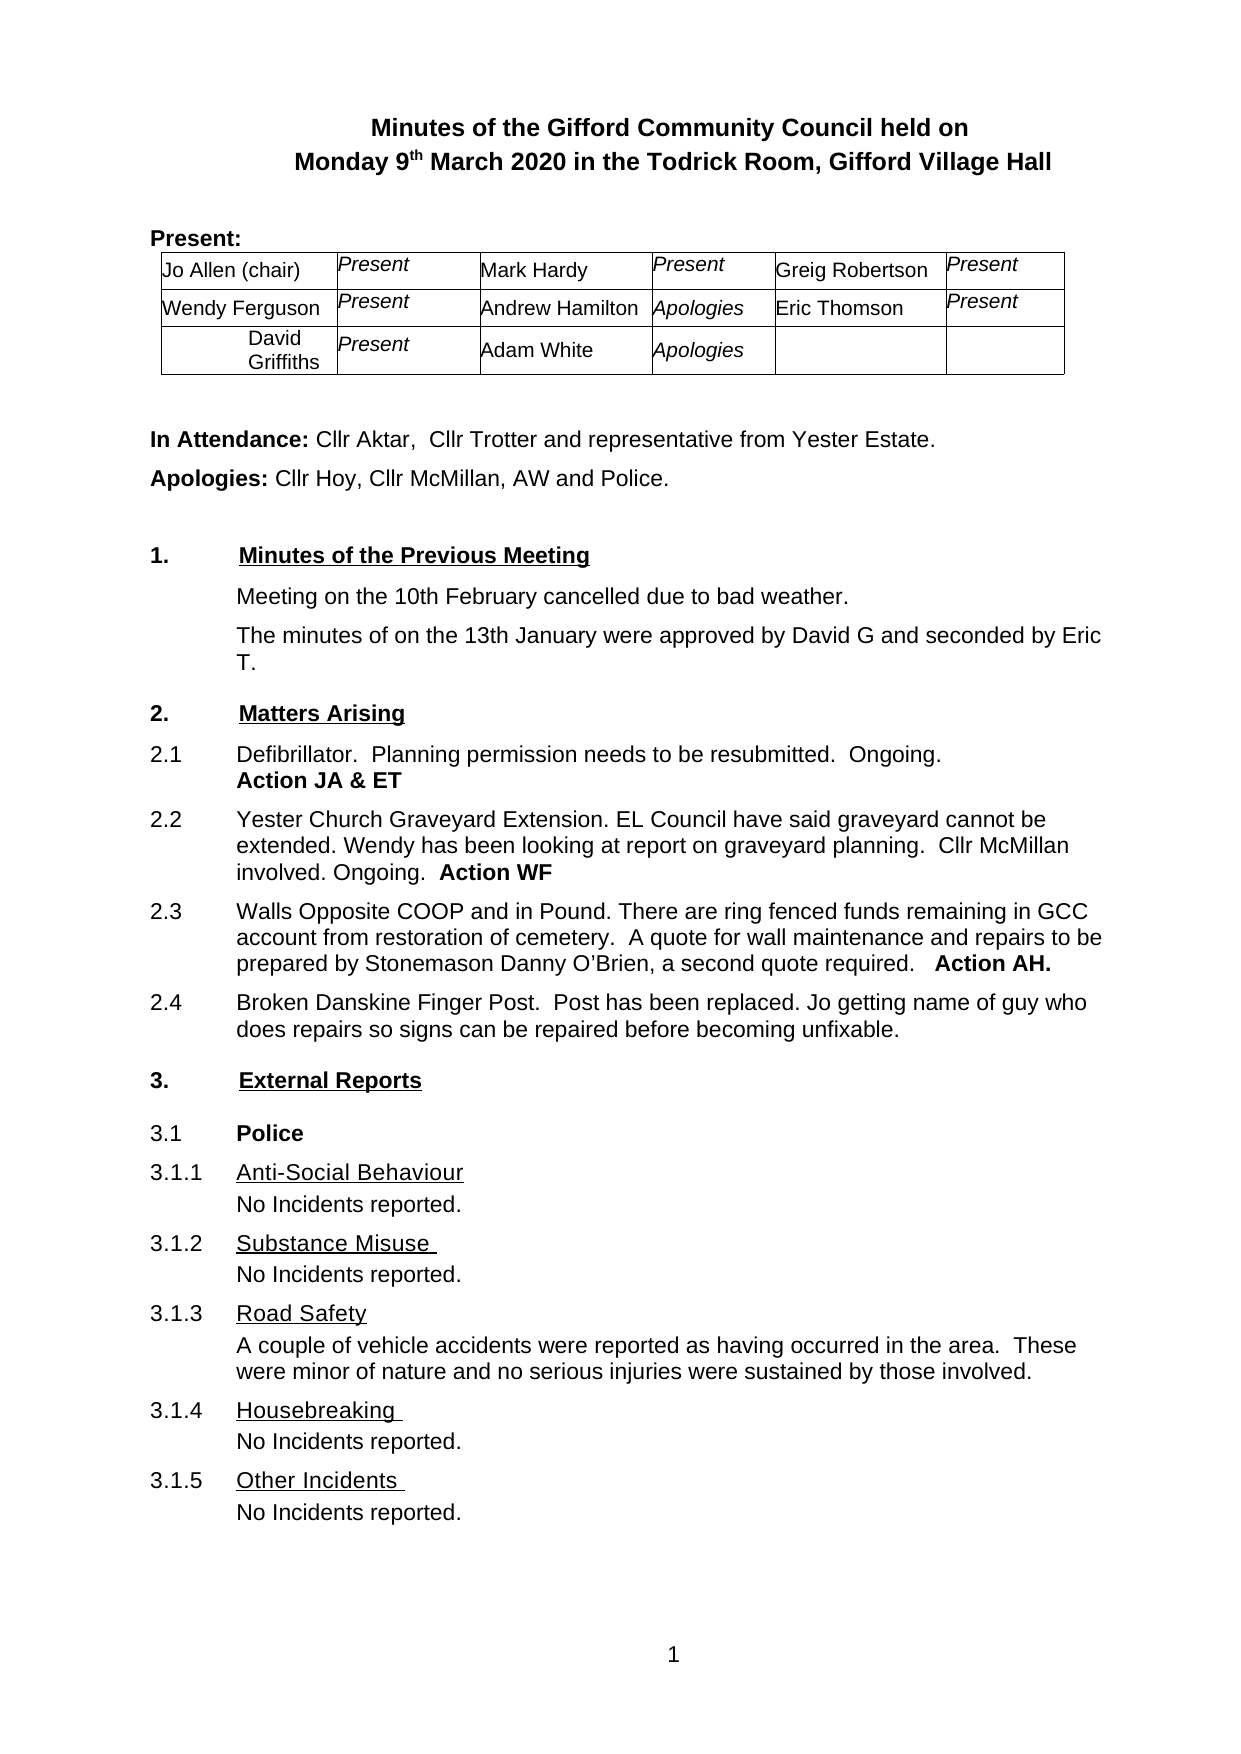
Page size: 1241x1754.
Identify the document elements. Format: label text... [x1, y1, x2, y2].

text Present: [150, 225, 1110, 252]
table_cell Andrew Hamilton [481, 290, 652, 326]
table_cell Adam White [481, 327, 652, 374]
table_cell [776, 327, 946, 374]
table_cell Present [947, 290, 1064, 326]
table_header Mark Hardy [481, 253, 652, 288]
subtitle 3.1.3 Road Safety [150, 1300, 1110, 1326]
table_cell Eric Thomson [776, 290, 946, 326]
subtitle 3.1 Police [150, 1120, 1110, 1147]
text 2.4 Broken Danskine Finger Post. Post has been replaced. Jo getting name of guy who does repairs so signs can be repaired before becoming unfixable. [150, 989, 1110, 1042]
text In Attendance: Cllr Aktar, Cllr Trotter and representative from Yester Estate. [150, 426, 1110, 452]
text No Incidents reported. [236, 1261, 1110, 1287]
table_cell Apologies [653, 290, 775, 326]
text A couple of vehicle accidents were reported as having occurred in the area. These were minor of nature and no serious injuries were sustained by those involved. [236, 1332, 1110, 1384]
text Meeting on the 10th February cancelled due to bad weather. [236, 583, 1110, 610]
table_header Jo Allen (chair) [162, 253, 337, 288]
subtitle Minutes of the Previous Meeting [150, 542, 1110, 569]
table_header Present [947, 253, 1064, 288]
subtitle Matters Arising [150, 700, 1110, 726]
table_header Present [338, 253, 480, 288]
text 2.3 Walls Opposite COOP and in Pound. There are ring fenced funds remaining in GCC account from restoration of cemetery. A quote for wall maintenance and repairs to be prepared by Stonemason Danny O’Brien, a second quote required. Action AH. [150, 898, 1110, 977]
table_cell Present [338, 290, 480, 326]
text 2.1 Defibrillator. Planning permission needs to be resubmitted. Ongoing. Action JA & ET [150, 741, 1110, 793]
text Minutes of the Gifford Community Council held on Monday 9th March 2020 in the Todrick Room, Gifford Village Hall [236, 113, 1110, 207]
table_cell David Griffiths [162, 327, 337, 374]
text No Incidents reported. [236, 1499, 1110, 1525]
table_cell Wendy Ferguson [162, 290, 337, 326]
subtitle 3.1.4 Housebreaking [150, 1397, 1110, 1423]
table_cell Apologies [653, 327, 775, 374]
subtitle 3.1.2 Substance Misuse [150, 1229, 1110, 1256]
text No Incidents reported. [236, 1428, 1110, 1455]
text Apologies: Cllr Hoy, Cllr McMillan, AW and Police. [150, 465, 1110, 491]
table_cell [947, 327, 1064, 374]
subtitle 3.1.5 Other Incidents [150, 1467, 1110, 1493]
table_header Present [653, 253, 775, 288]
text The minutes of on the 13th January were approved by David G and seconded by Eric T. [236, 622, 1110, 675]
subtitle External Reports [150, 1067, 1110, 1093]
table_cell Present [338, 327, 480, 374]
table_header Greig Robertson [776, 253, 946, 288]
text 2.2 Yester Church Graveyard Extension. EL Council have said graveyard cannot be extended. Wendy has been looking at report on graveyard planning. Cllr McMillan involved. Ongoing. Action WF [150, 806, 1110, 885]
text No Incidents reported. [236, 1191, 1110, 1217]
subtitle 3.1.1 Anti-Social Behaviour [150, 1159, 1110, 1186]
